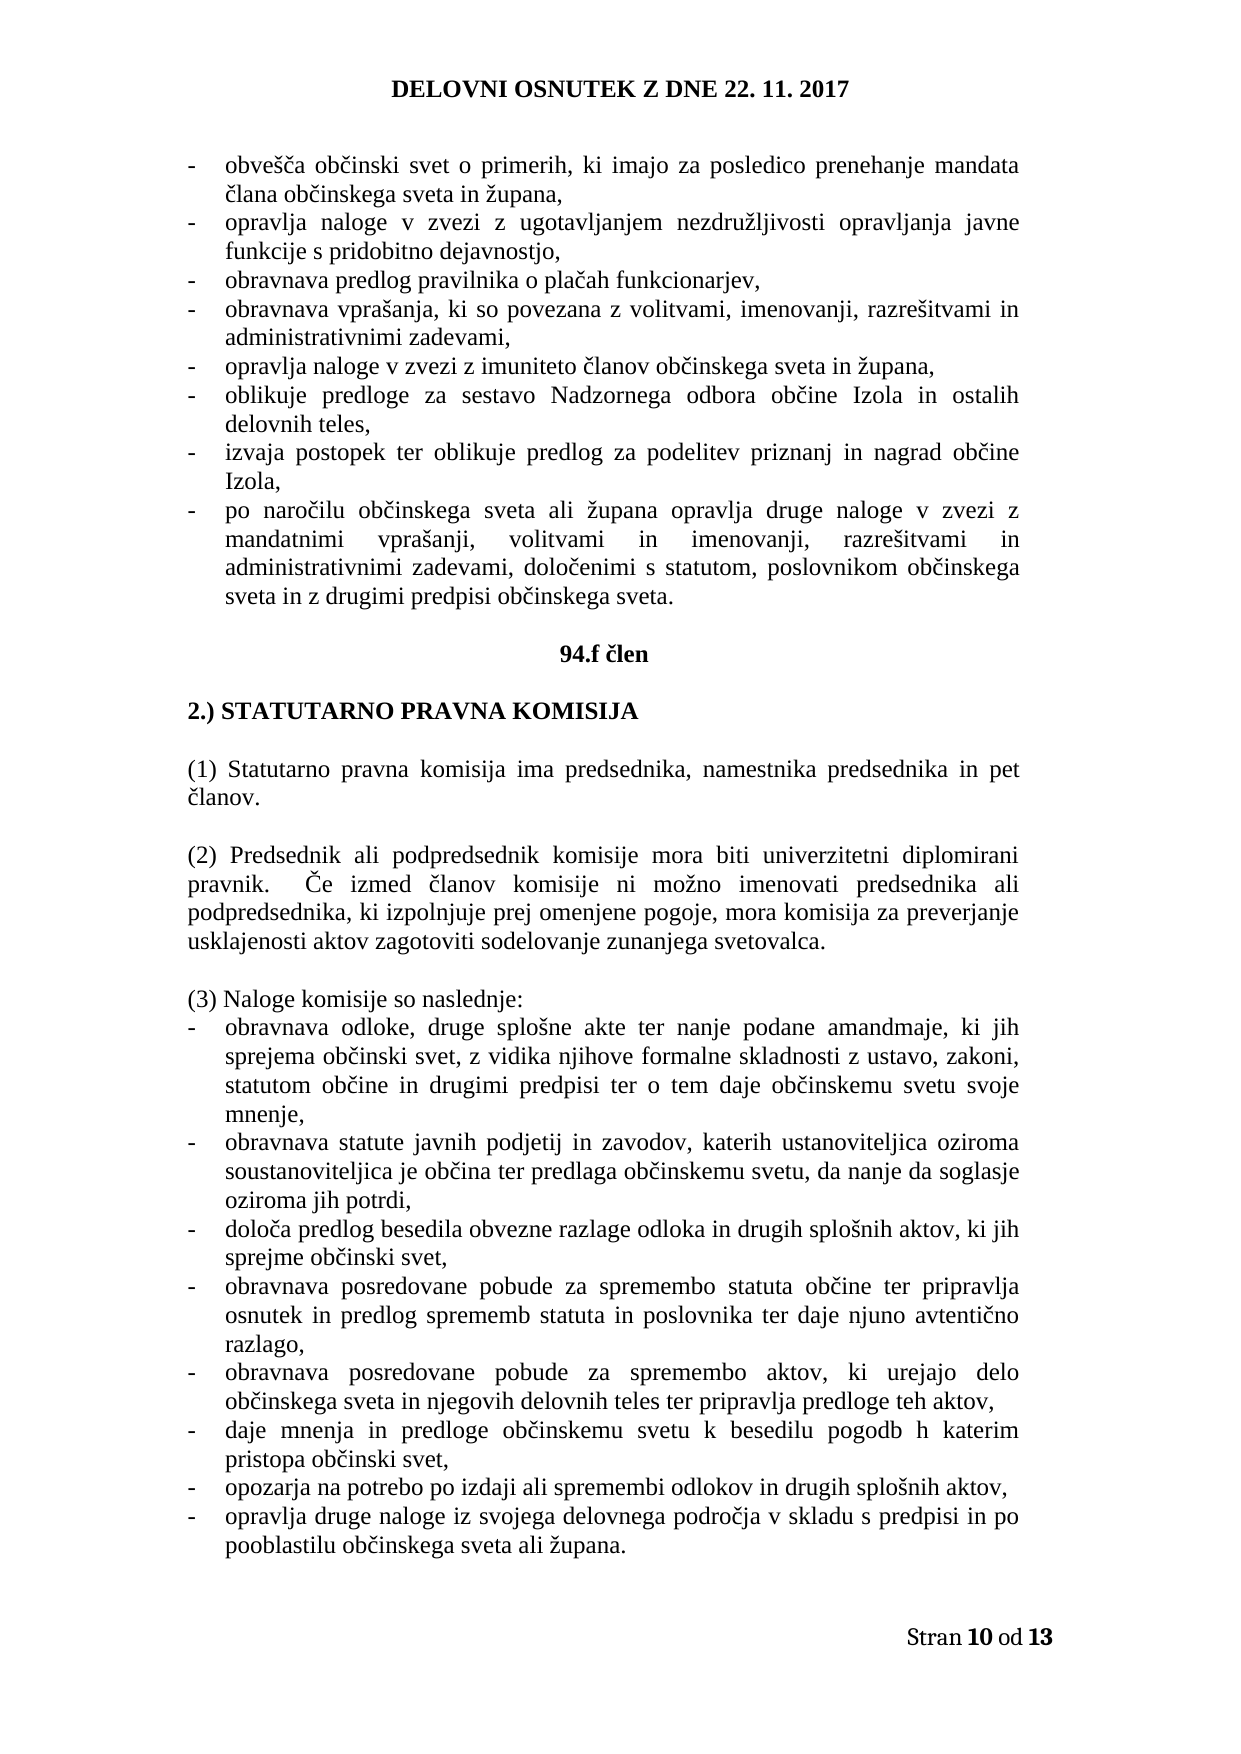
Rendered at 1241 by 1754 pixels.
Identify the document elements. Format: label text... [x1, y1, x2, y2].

list obvešča občinski svet o primerih, ki imajo za posledico prenehanje mandata člana občinskega sveta in župana, [187, 150, 1020, 207]
text 94.f člen [187, 639, 1020, 667]
list opravlja naloge v zvezi z ugotavljanjem nezdružljivosti opravljanja javne funkcije s pridobitno dejavnostjo, [187, 207, 1020, 265]
list oblikuje predloge za sestavo Nadzornega odbora občine Izola in ostalih delovnih teles, [187, 380, 1020, 437]
list po naročilu občinskega sveta ali župana opravlja druge naloge v zvezi z mandatnimi vprašanji, volitvami in imenovanji, razrešitvami in administrativnimi zadevami, določenimi s statutom, poslovnikom občinskega sveta in z drugimi predpisi občinskega sveta. [187, 495, 1020, 610]
list obravnava predlog pravilnika o plačah funkcionarjev, [187, 265, 1020, 294]
list obravnava statute javnih podjetij in zavodov, katerih ustanoviteljica oziroma soustanoviteljica je občina ter predlaga občinskemu svetu, da nanje da soglasje oziroma jih potrdi, [187, 1127, 1020, 1214]
list opravlja druge naloge iz svojega delovnega področja v skladu s predpisi in po pooblastilu občinskega sveta ali župana. [187, 1501, 1020, 1559]
text (2) Predsednik ali podpredsednik komisije mora biti univerzitetni diplomirani pravnik. Če izmed članov komisije ni možno imenovati predsednika ali podpredsednika, ki izpolnjuje prej omenjene pogoje, mora komisija za preverjanje usklajenosti aktov zagotoviti sodelovanje zunanjega svetovalca. [187, 840, 1020, 955]
list opravlja naloge v zvezi z imuniteto članov občinskega sveta in župana, [187, 351, 1020, 380]
list obravnava posredovane pobude za spremembo statuta občine ter pripravlja osnutek in predlog sprememb statuta in poslovnika ter daje njuno avtentično razlago, [187, 1271, 1020, 1357]
list daje mnenja in predloge občinskemu svetu k besedilu pogodb h katerim pristopa občinski svet, [187, 1415, 1020, 1472]
list obravnava posredovane pobude za spremembo aktov, ki urejajo delo občinskega sveta in njegovih delovnih teles ter pripravlja predloge teh aktov, [187, 1357, 1020, 1415]
text (3) Naloge komisije so naslednje: [187, 984, 1020, 1012]
list določa predlog besedila obvezne razlage odloka in drugih splošnih aktov, ki jih sprejme občinski svet, [187, 1214, 1020, 1271]
list obravnava odloke, druge splošne akte ter nanje podane amandmaje, ki jih sprejema občinski svet, z vidika njihove formalne skladnosti z ustavo, zakoni, statutom občine in drugimi predpisi ter o tem daje občinskemu svetu svoje mnenje, [187, 1012, 1020, 1127]
list obravnava vprašanja, ki so povezana z volitvami, imenovanji, razrešitvami in administrativnimi zadevami, [187, 294, 1020, 351]
list izvaja postopek ter oblikuje predlog za podelitev priznanj in nagrad občine Izola, [187, 437, 1020, 495]
list opozarja na potrebo po izdaji ali spremembi odlokov in drugih splošnih aktov, [187, 1472, 1020, 1501]
text (1) Statutarno pravna komisija ima predsednika, namestnika predsednika in pet članov. [187, 754, 1020, 811]
text 2.) STATUTARNO PRAVNA KOMISIJA [187, 696, 1020, 725]
